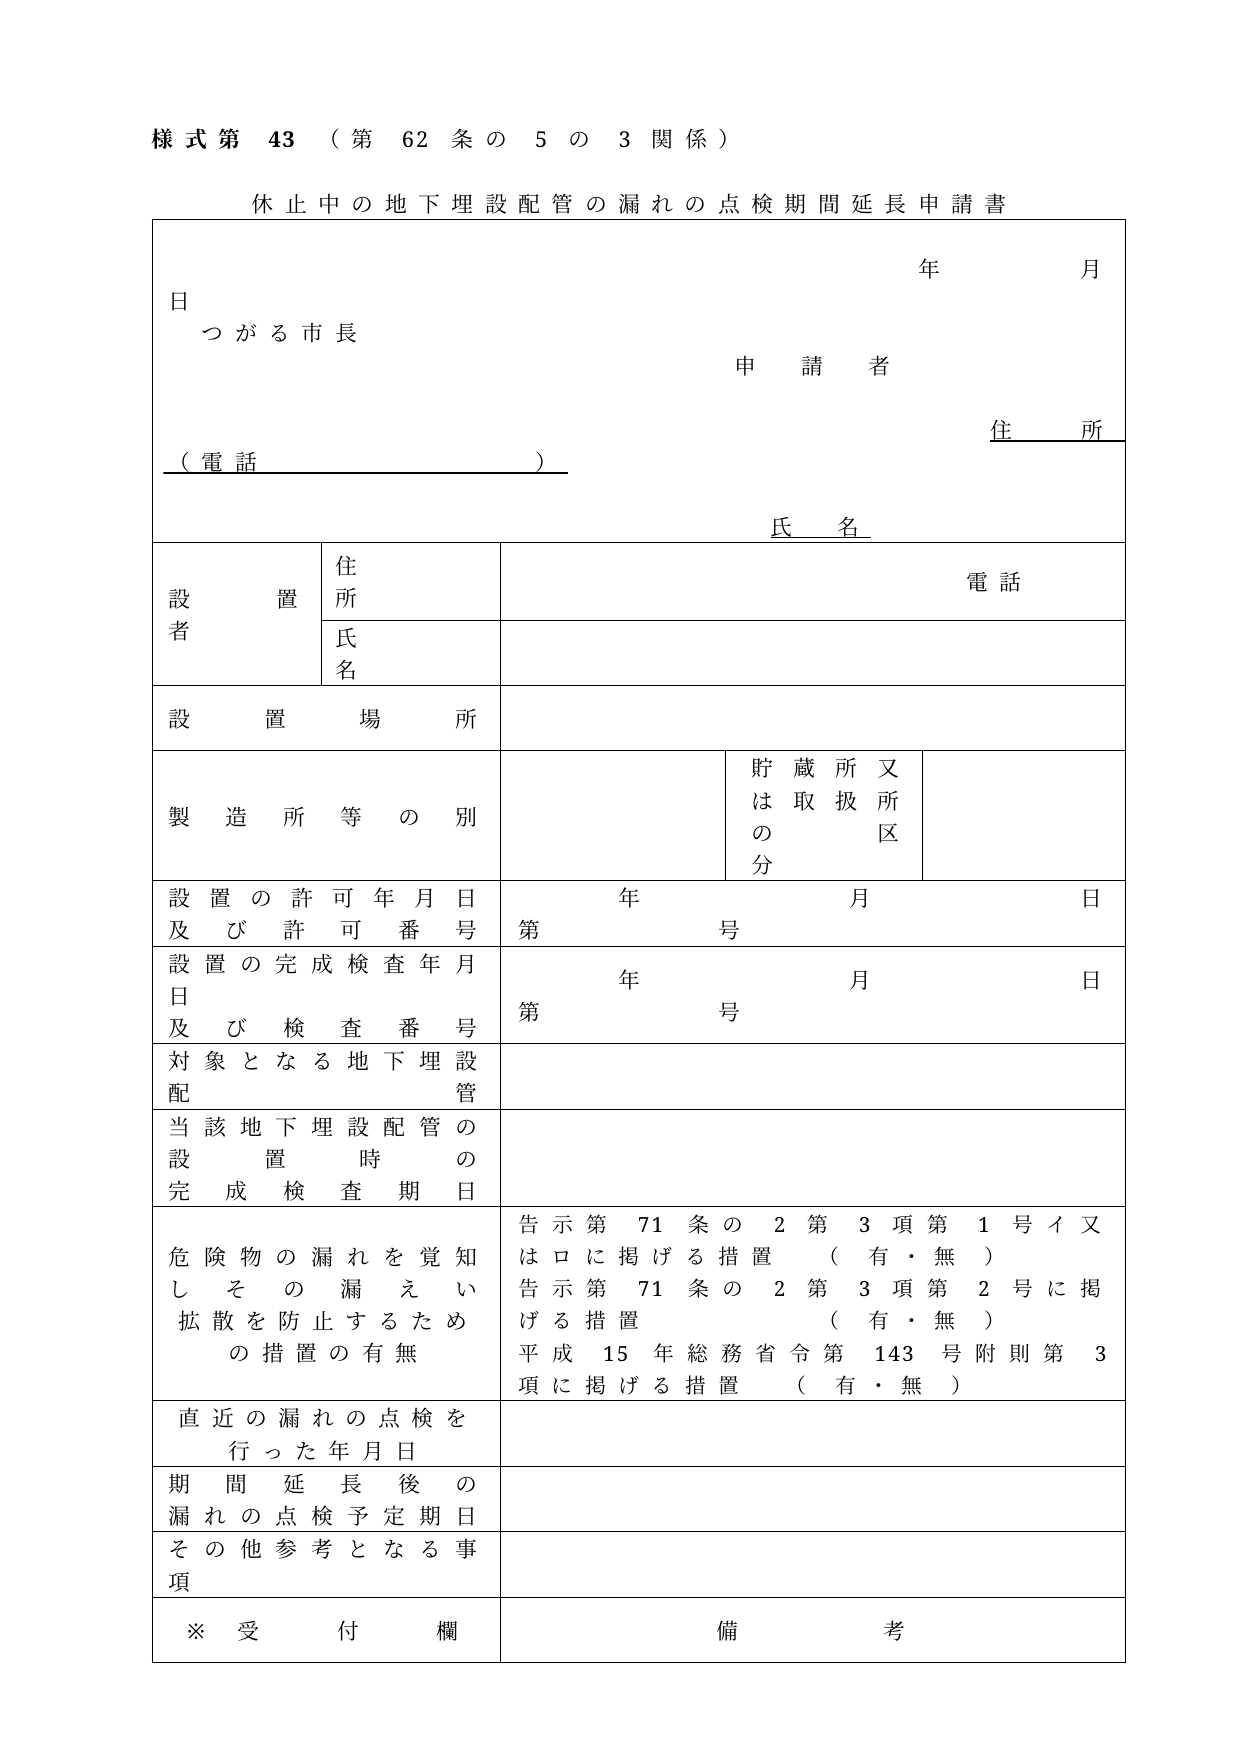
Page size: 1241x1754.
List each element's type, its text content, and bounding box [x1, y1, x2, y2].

table_cell 貯蔵所又は取扱所 の 区 分 [726, 751, 922, 880]
table_cell [501, 751, 725, 880]
table_cell 電話 [501, 543, 1125, 619]
table_cell [501, 1532, 1125, 1597]
table_cell 期間延長後の 漏れの点検予定期日 [153, 1467, 500, 1531]
table_cell [923, 751, 1125, 880]
text 様式第43（第62条の5の3関係） [152, 122, 1118, 154]
table_cell 住 所 [322, 543, 500, 619]
table_cell 直近の漏れの点検を行った年月日 [153, 1401, 500, 1466]
table_cell [501, 621, 1125, 685]
table_cell [501, 1044, 1125, 1108]
table_cell ※受 付 欄 [153, 1598, 500, 1662]
table_cell [501, 1401, 1125, 1466]
table_cell 設置の許可年月日 及び許可番号 [153, 881, 500, 946]
table_cell 危険物の漏れを覚知しその漏えい 拡散を防止するための措置の有無 [153, 1207, 500, 1400]
table_cell [501, 1467, 1125, 1531]
table_cell 年 月 日 第 号 [501, 947, 1125, 1043]
table_header 年 月 日 つがる市長 申 請 者 住 所 （電話 ） 氏 名 [153, 220, 1125, 542]
table_cell 設置場所 [153, 686, 500, 750]
table_cell [501, 1110, 1125, 1206]
table_cell 氏 名 [322, 621, 500, 685]
table_cell 備 考 [501, 1598, 1125, 1662]
table_cell 当該地下埋設配管の設置時の 完成検査期日 [153, 1110, 500, 1206]
table_cell 設 置 者 [153, 543, 321, 685]
table_cell 告示第71条の2第3項第1号イ又はロに掲げる措置 （ 有・無 ） 告示第71条の2第3項第2号に掲げる措置 （ 有・無 ） 平成15年総務省令第143号附則第3項に掲げる措置 （ 有・無 ） [501, 1207, 1125, 1400]
table_cell 年 月 日 第 号 [501, 881, 1125, 946]
table_cell 製造所等の別 [153, 751, 500, 880]
table_cell [501, 686, 1125, 750]
text 休止中の地下埋設配管の漏れの点検期間延長申請書 [152, 187, 1118, 219]
table_cell 対象となる地下埋設配管 [153, 1044, 500, 1108]
table_cell その他参考となる事項 [153, 1532, 500, 1597]
table_cell 設置の完成検査年月日 及び検査番号 [153, 947, 500, 1043]
